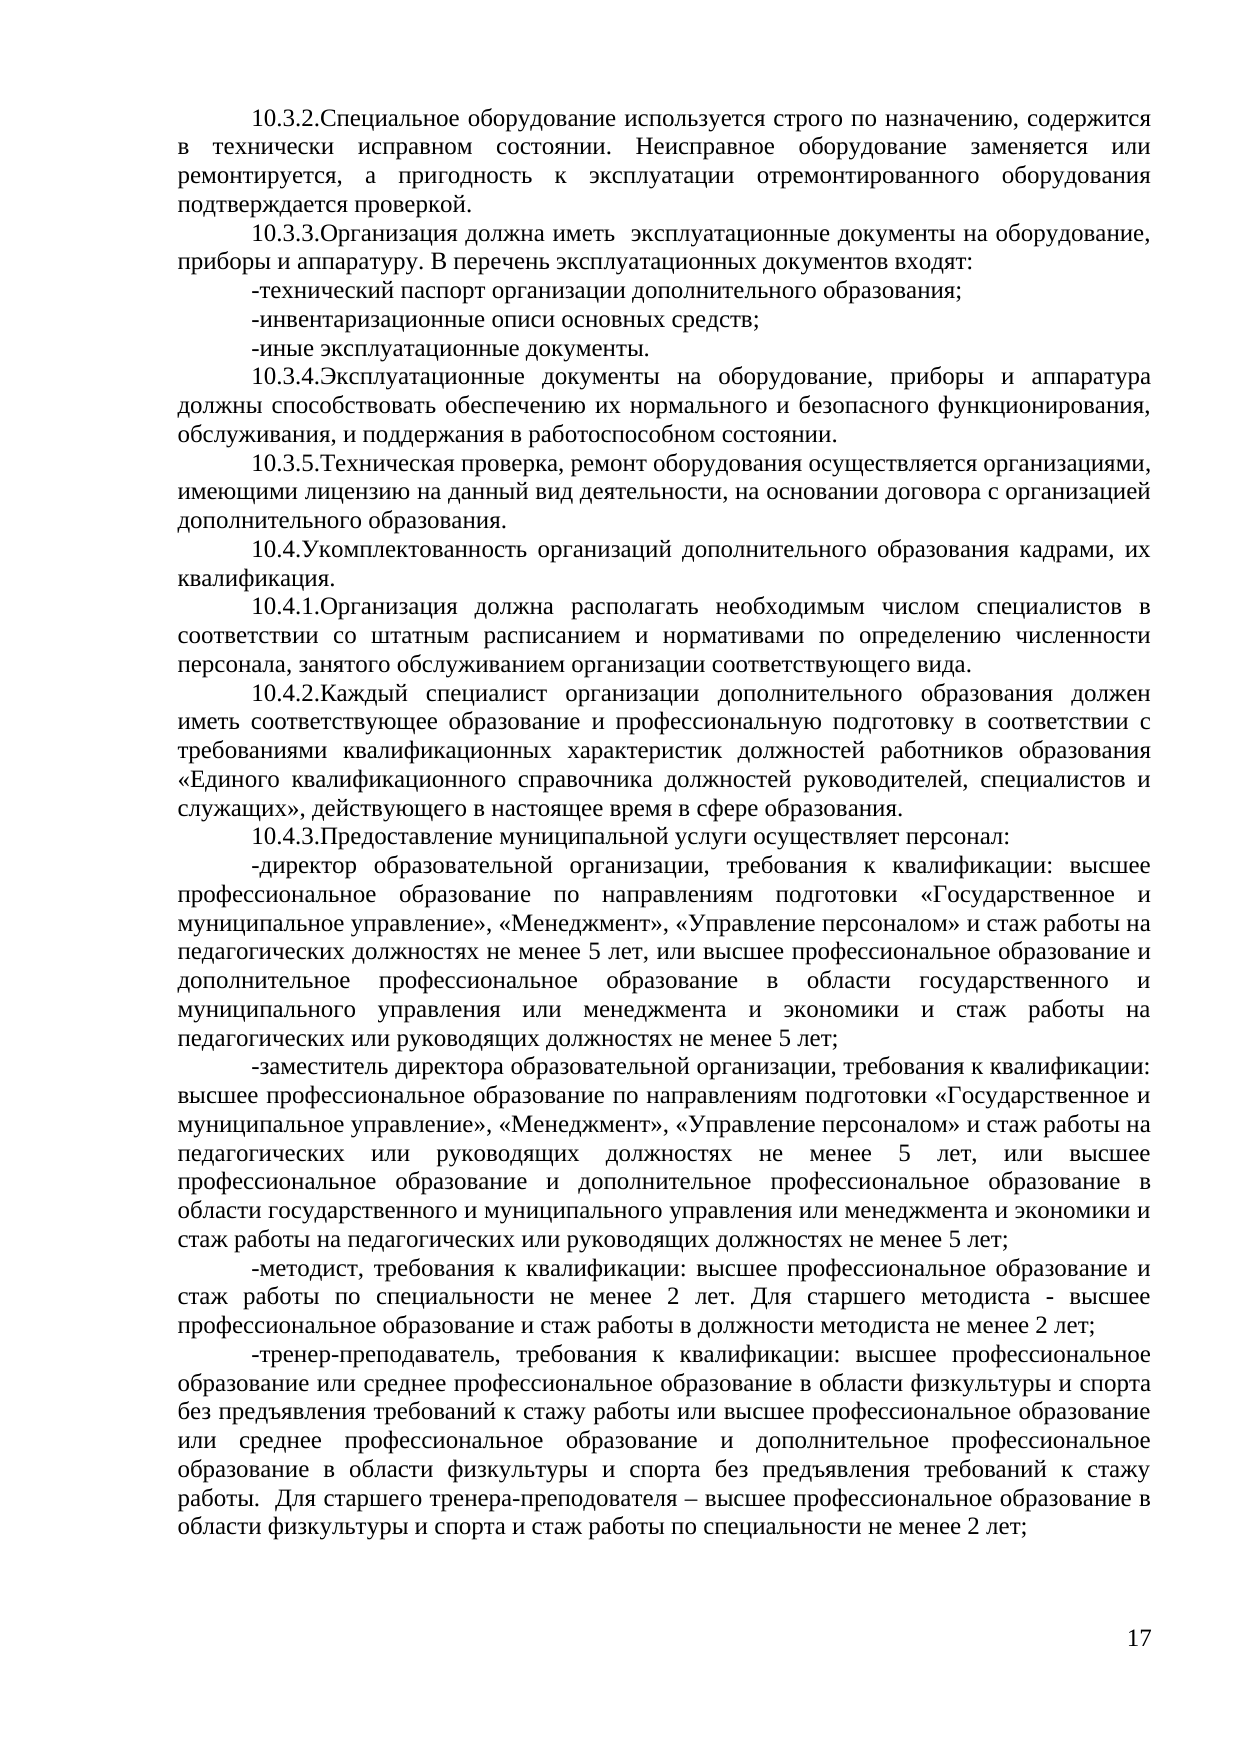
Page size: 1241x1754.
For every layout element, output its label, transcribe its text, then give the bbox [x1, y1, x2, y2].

text 10.3.2.Специальное оборудование используется строго по назначению, содержится в технически исправном состоянии. Неисправное оборудование заменяется или ремонтируется, а пригодность к эксплуатации отремонтированного оборудования подтверждается проверкой. [177, 103, 1152, 218]
text 10.4.3.Предоставление муниципальной услуги осуществляет персонал: [177, 821, 1152, 850]
list -технический паспорт организации дополнительного образования; [177, 275, 1152, 304]
text 10.4.2.Каждый специалист организации дополнительного образования должен иметь соответствующее образование и профессиональную подготовку в соответствии с требованиями квалификационных характеристик должностей работников образования «Единого квалификационного справочника должностей руководителей, специалистов и служащих», действующего в настоящее время в сфере образования. [177, 678, 1152, 821]
text 10.3.5.Техническая проверка, ремонт оборудования осуществляется организациями, имеющими лицензию на данный вид деятельности, на основании договора с организацией дополнительного образования. [177, 448, 1152, 534]
text 10.3.4.Эксплуатационные документы на оборудование, приборы и аппаратура должны способствовать обеспечению их нормального и безопасного функционирования, обслуживания, и поддержания в работоспособном состоянии. [177, 361, 1152, 448]
list -методист, требования к квалификации: высшее профессиональное образование и стаж работы по специальности не менее 2 лет. Для старшего методиста - высшее профессиональное образование и стаж работы в должности методиста не менее 2 лет; [177, 1253, 1152, 1339]
list -заместитель директора образовательной организации, требования к квалификации: высшее профессиональное образование по направлениям подготовки «Государственное и муниципальное управление», «Менеджмент», «Управление персоналом» и стаж работы на педагогических или руководящих должностях не менее 5 лет, или высшее профессиональное образование и дополнительное профессиональное образование в области государственного и муниципального управления или менеджмента и экономики и стаж работы на педагогических или руководящих должностях не менее 5 лет; [177, 1051, 1152, 1253]
list -директор образовательной организации, требования к квалификации: высшее профессиональное образование по направлениям подготовки «Государственное и муниципальное управление», «Менеджмент», «Управление персоналом» и стаж работы на педагогических должностях не менее 5 лет, или высшее профессиональное образование и дополнительное профессиональное образование в области государственного и муниципального управления или менеджмента и экономики и стаж работы на педагогических или руководящих должностях не менее 5 лет; [177, 850, 1152, 1051]
list 10.4.Укомплектованность организаций дополнительного образования кадрами, их квалификация. [177, 534, 1152, 591]
text 10.3.3.Организация должна иметь эксплуатационные документы на оборудование, приборы и аппаратуру. В перечень эксплуатационных документов входят: [177, 218, 1152, 275]
text 10.4.1.Организация должна располагать необходимым числом специалистов в соответствии со штатным расписанием и нормативами по определению численности персонала, занятого обслуживанием организации соответствующего вида. [177, 591, 1152, 678]
list -инвентаризационные описи основных средств; [177, 304, 1152, 333]
list -тренер-преподаватель, требования к квалификации: высшее профессиональное образование или среднее профессиональное образование в области физкультуры и спорта без предъявления требований к стажу работы или высшее профессиональное образование или среднее профессиональное образование и дополнительное профессиональное образование в области физкультуры и спорта без предъявления требований к стажу работы. Для старшего тренера-преподователя – высшее профессиональное образование в области физкультуры и спорта и стаж работы по специальности не менее 2 лет; [177, 1339, 1152, 1540]
list -иные эксплуатационные документы. [177, 333, 1152, 361]
